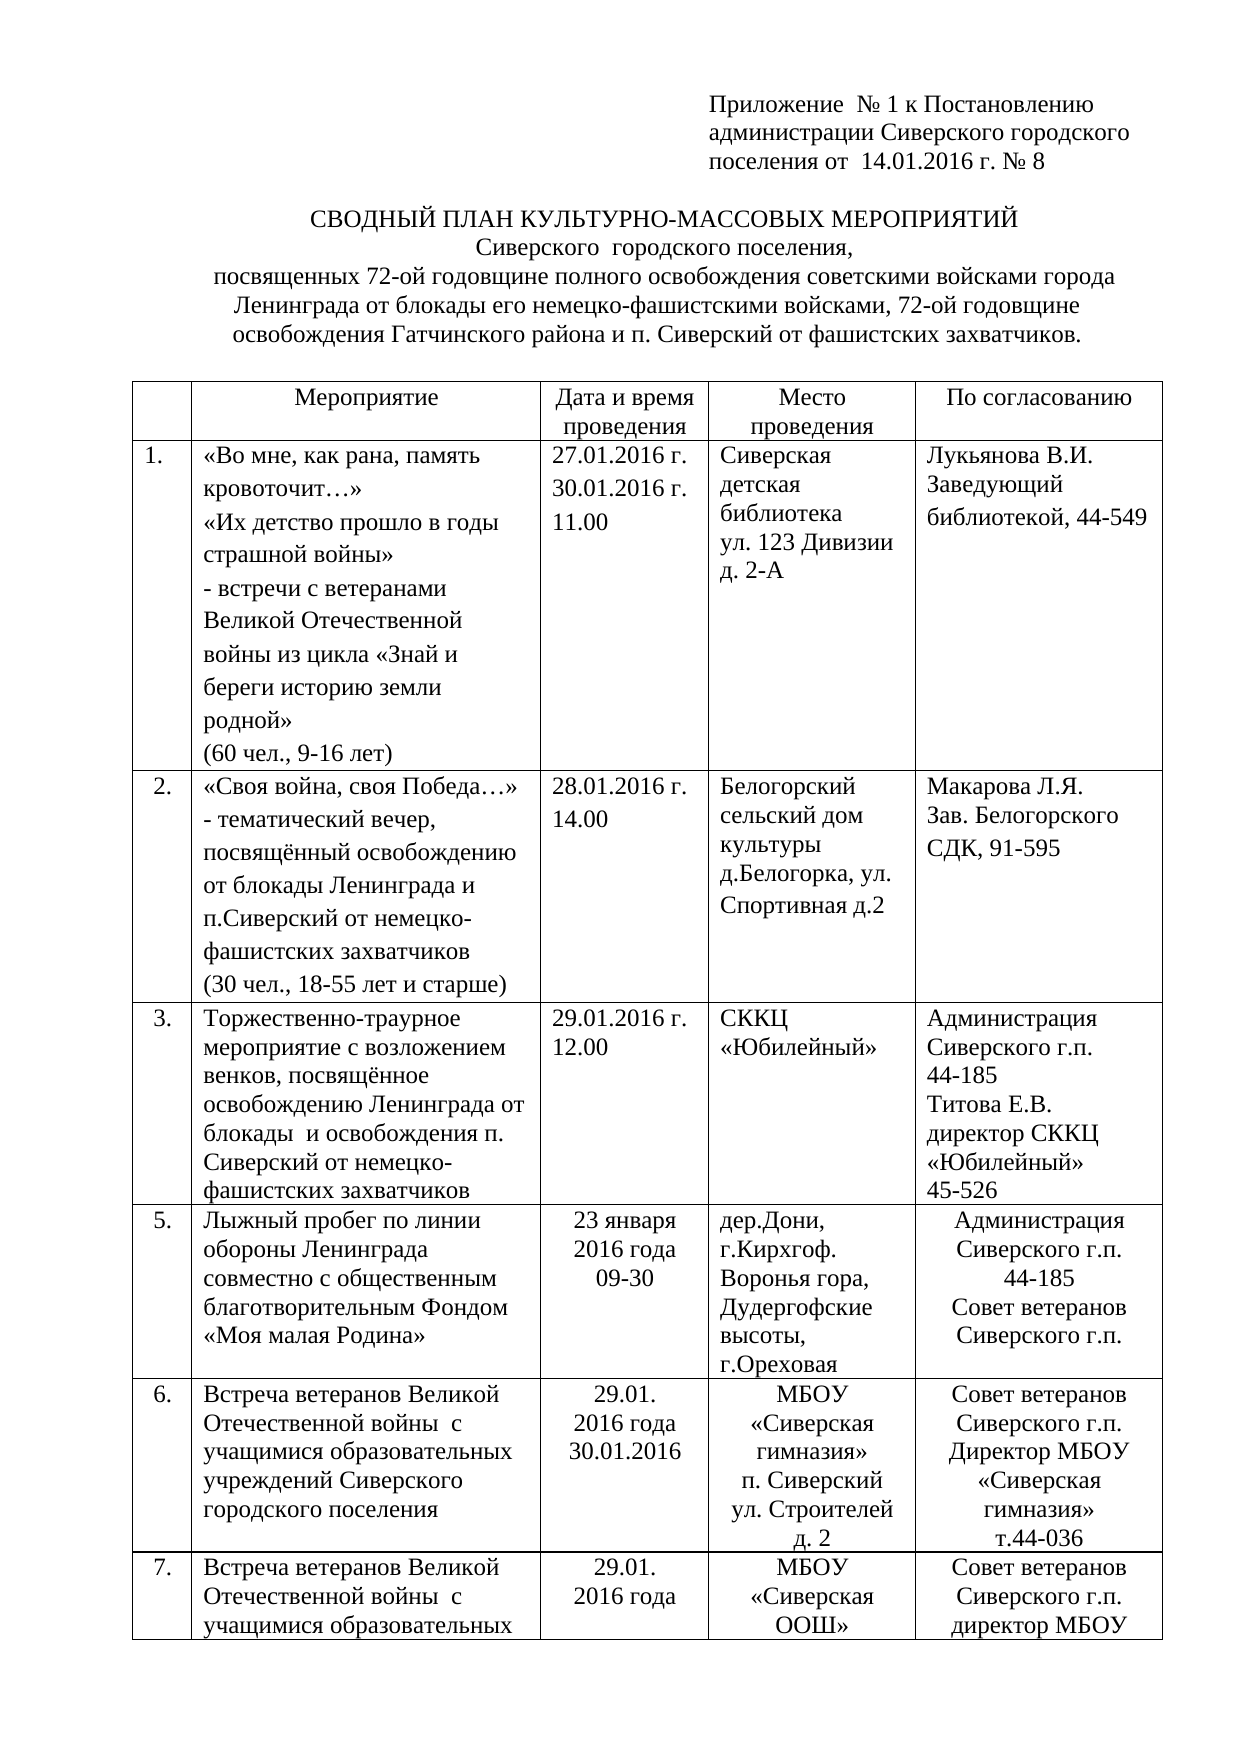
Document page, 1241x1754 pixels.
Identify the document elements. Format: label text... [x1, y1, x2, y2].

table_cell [192, 1553, 540, 1639]
table_cell 1. [133, 441, 191, 770]
table_cell 3. [133, 1003, 191, 1204]
table_header Дата и время проведения [541, 382, 708, 439]
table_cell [916, 1553, 1162, 1639]
table_cell МБОУ «Сиверская гимназия» п. Сиверский ул. Строителей д. 2 [709, 1379, 915, 1551]
table_cell Совет ветеранов Сиверского г.п. Директор МБОУ «Сиверская гимназия» т.44-036 [916, 1379, 1162, 1551]
table_cell 29.01. 2016 года 30.01.2016 [541, 1379, 708, 1551]
text Сиверского городского поселения, [162, 232, 1152, 261]
table_cell Белогорский сельский дом культуры д.Белогорка, ул. Спортивная д.2 [709, 771, 915, 1002]
table_header Место проведения [709, 382, 915, 439]
table_header Мероприятие [192, 382, 540, 439]
table_cell Макарова Л.Я. Зав. Белогорского СДК, 91-595 [916, 771, 1162, 1002]
text Приложение № 1 к Постановлению администрации Сиверского городского поселения от 14.01.2016 г. № 8 [709, 89, 1152, 175]
table_cell Лукьянова В.И. Заведующий библиотекой, 44-549 [916, 441, 1162, 770]
table_cell Сиверская детская библиотека ул. 123 Дивизии д. 2-А [709, 441, 915, 770]
table_cell 5. [133, 1205, 191, 1378]
table_cell 2. [133, 771, 191, 1002]
table_cell дер.Дони, г.Кирхгоф. Воронья гора, Дудергофские высоты, г.Ореховая [709, 1205, 915, 1378]
table_cell 29.01.2016 г. 12.00 [541, 1003, 708, 1204]
table_header По согласованию [916, 382, 1162, 439]
table_cell «Во мне, как рана, память кровоточит…» «Их детство прошло в годы страшной войны» - встречи с ветеранами Великой Отечественной войны из цикла «Знай и береги историю земли родной» (60 чел., 9-16 лет) [192, 441, 540, 770]
table_cell 27.01.2016 г. 30.01.2016 г. 11.00 [541, 441, 708, 770]
table_cell «Своя война, своя Победа…» - тематический вечер, посвящённый освобождению от блокады Ленинграда и п.Сиверский от немецко-фашистских захватчиков (30 чел., 18-55 лет и старше) [192, 771, 540, 1002]
table_header [133, 382, 191, 439]
table_cell Лыжный пробег по линии обороны Ленинграда совместно с общественным благотворительным Фондом «Моя малая Родина» [192, 1205, 540, 1378]
table_cell СККЦ «Юбилейный» [709, 1003, 915, 1204]
table_cell 29.01. 2016 года [541, 1553, 708, 1639]
table_cell Администрация Сиверского г.п. 44-185 Совет ветеранов Сиверского г.п. [916, 1205, 1162, 1378]
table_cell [709, 1553, 915, 1639]
table_cell 23 января 2016 года 09-30 [541, 1205, 708, 1378]
table_cell 7. [133, 1553, 191, 1639]
table_cell Администрация Сиверского г.п. 44-185 Титова Е.В. директор СККЦ «Юбилейный» 45-526 [916, 1003, 1162, 1204]
table_cell Встреча ветеранов Великой Отечественной войны с учащимися образовательных учреждений Сиверского городского поселения [192, 1379, 540, 1551]
table_cell 28.01.2016 г. 14.00 [541, 771, 708, 1002]
table_cell 6. [133, 1379, 191, 1551]
text посвященных 72-ой годовщине полного освобождения советскими войсками города Ленинграда от блокады его немецко-фашистскими войсками, 72-ой годовщине освобождения Гатчинского района и п. Сиверский от фашистских захватчиков. [162, 261, 1152, 347]
text СВОДНЫЙ ПЛАН КУЛЬТУРНО-МАССОВЫХ МЕРОПРИЯТИЙ [162, 204, 1152, 232]
table_cell Торжественно-траурное мероприятие с возложением венков, посвящённое освобождению Ленинграда от блокады и освобождения п. Сиверский от немецко-фашистских захватчиков [192, 1003, 540, 1204]
